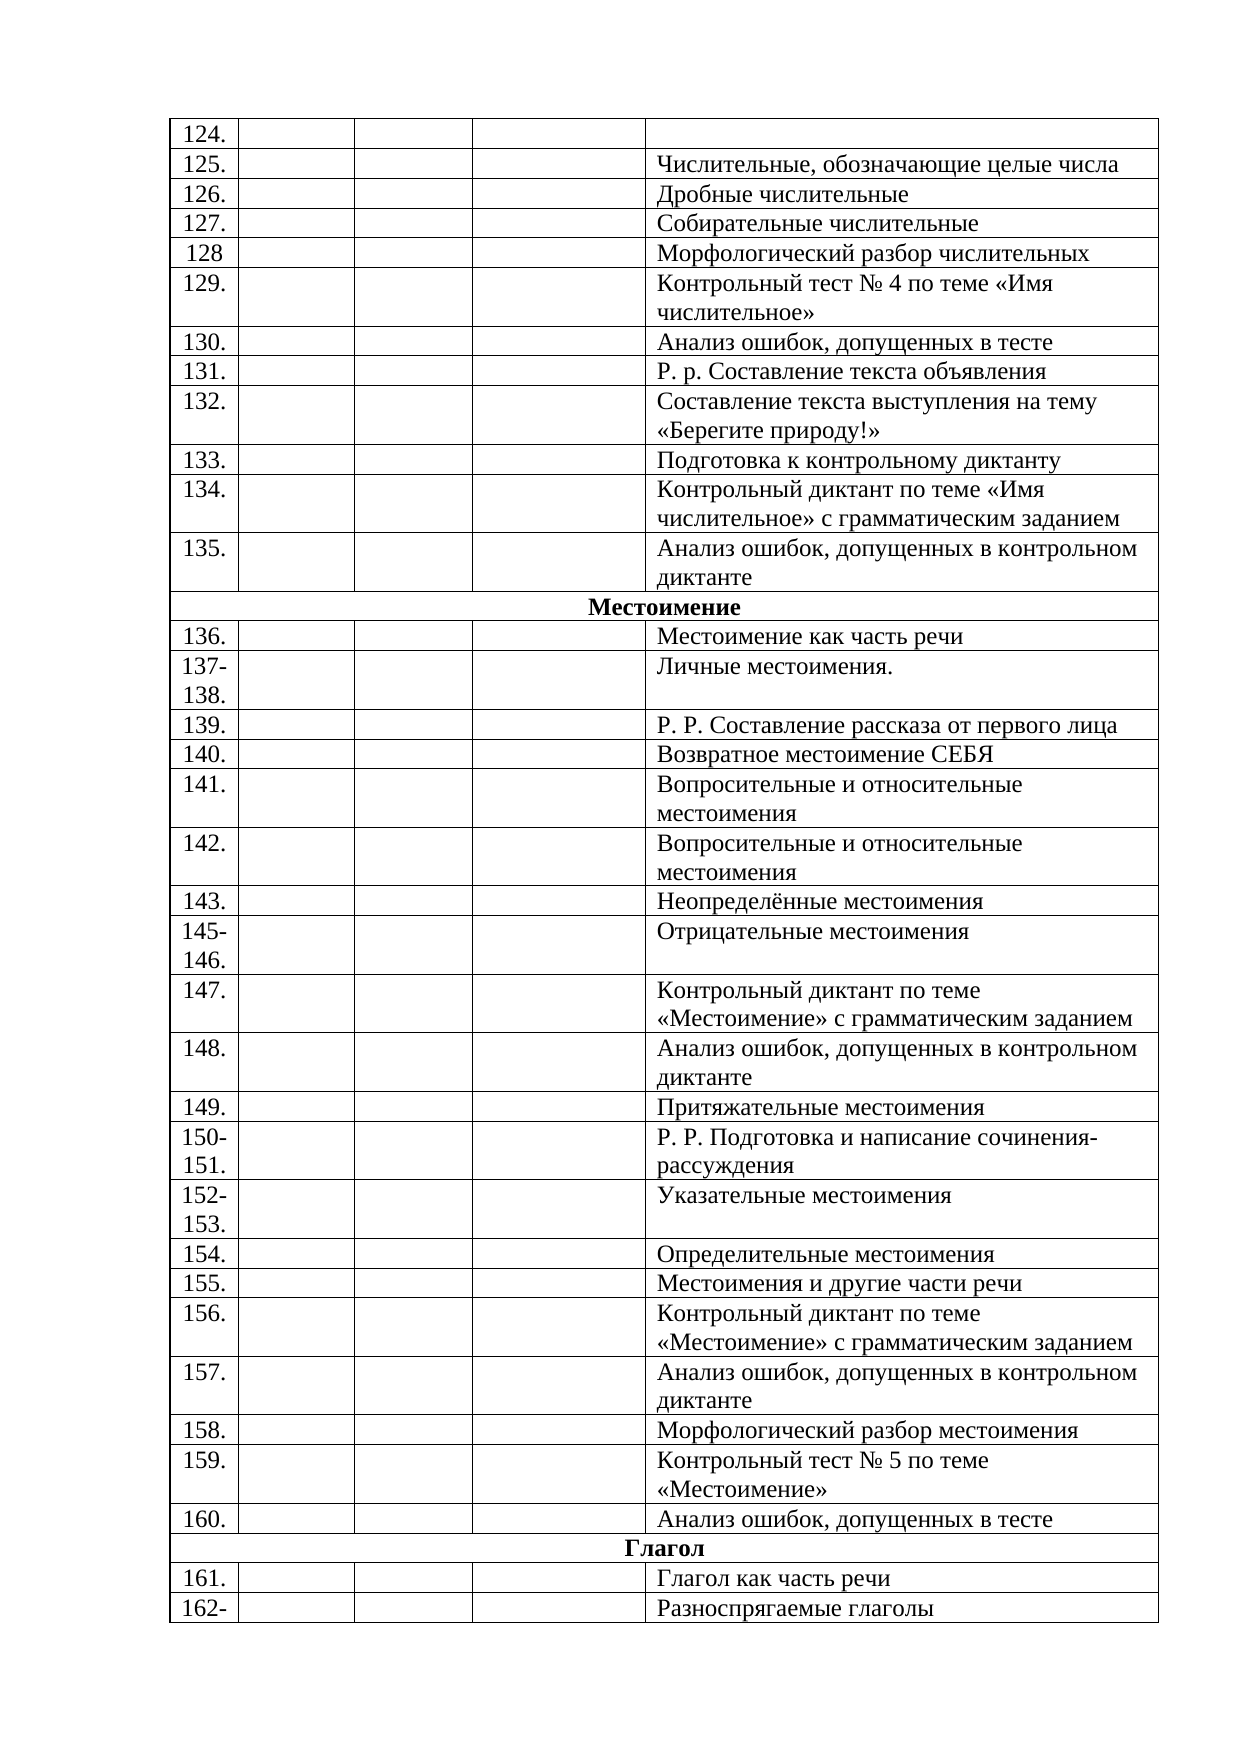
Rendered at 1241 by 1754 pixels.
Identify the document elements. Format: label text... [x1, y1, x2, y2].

table_cell [239, 1122, 354, 1179]
table_cell [239, 740, 354, 768]
table_cell [473, 1563, 645, 1592]
table_cell [473, 119, 645, 148]
table_cell [355, 268, 472, 326]
table_cell [355, 119, 472, 148]
table_cell [473, 327, 645, 355]
table_cell Местоимение [171, 592, 1158, 620]
table_cell 133. [171, 445, 238, 473]
table_cell [239, 1504, 354, 1532]
table_cell 157. [171, 1357, 238, 1414]
table_cell [473, 1122, 645, 1179]
table_cell [473, 179, 645, 207]
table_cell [646, 1593, 1158, 1622]
table_cell [473, 975, 645, 1032]
table_cell 152-153. [171, 1180, 238, 1238]
table_cell [355, 828, 472, 885]
table_cell Числительные, обозначающие целые числа [646, 149, 1158, 178]
table_cell Вопросительные и относительные местоимения [646, 769, 1158, 827]
table_cell [355, 475, 472, 532]
table_cell [473, 1445, 645, 1503]
table_cell [239, 621, 354, 650]
table_cell 136. [171, 621, 238, 650]
table_cell [239, 1445, 354, 1503]
table_cell Контрольный тест № 5 по теме «Местоимение» [646, 1445, 1158, 1503]
table_cell [355, 1504, 472, 1532]
table_cell [355, 327, 472, 355]
table_cell [239, 445, 354, 473]
table_cell Определительные местоимения [646, 1239, 1158, 1267]
table_cell [239, 1092, 354, 1121]
table_cell 132. [171, 386, 238, 444]
table_cell 149. [171, 1092, 238, 1121]
table_cell 147. [171, 975, 238, 1032]
table_cell 126. [171, 179, 238, 207]
table_cell [473, 1239, 645, 1267]
table_cell Анализ ошибок, допущенных в контрольном диктанте [646, 533, 1158, 591]
table_cell 135. [171, 533, 238, 591]
table_cell [355, 386, 472, 444]
table_cell [239, 533, 354, 591]
table_cell Контрольный тест № 4 по теме «Имя числительное» [646, 268, 1158, 326]
table_cell [473, 710, 645, 738]
table_cell [239, 268, 354, 326]
table_cell 145-146. [171, 916, 238, 974]
table_cell 143. [171, 886, 238, 915]
table_cell [355, 1269, 472, 1297]
table_cell Контрольный диктант по теме «Местоимение» с грамматическим заданием [646, 975, 1158, 1032]
table_cell [355, 1180, 472, 1238]
table_cell Притяжательные местоимения [646, 1092, 1158, 1121]
table_cell Личные местоимения. [646, 651, 1158, 709]
table_cell [355, 238, 472, 267]
table_cell [355, 1033, 472, 1091]
table_cell [473, 1269, 645, 1297]
table_cell [239, 209, 354, 237]
table_cell 150-151. [171, 1122, 238, 1179]
table_cell [473, 1180, 645, 1238]
table_cell [355, 209, 472, 237]
table_cell Местоимение как часть речи [646, 621, 1158, 650]
table_cell [473, 1415, 645, 1444]
table_cell [355, 445, 472, 473]
table_cell Глагол как часть речи [646, 1563, 1158, 1592]
table_cell [355, 149, 472, 178]
table_cell 141. [171, 769, 238, 827]
table_cell [473, 1092, 645, 1121]
table_cell [355, 1122, 472, 1179]
table_cell [355, 710, 472, 738]
table_cell Неопределённые местоимения [646, 886, 1158, 915]
table_cell Р. Р. Подготовка и написание сочинения- рассуждения [646, 1122, 1158, 1179]
table_cell 148. [171, 1033, 238, 1091]
table_cell [473, 651, 645, 709]
table_cell [355, 1593, 472, 1622]
table_cell [239, 975, 354, 1032]
table_cell [355, 916, 472, 974]
table_cell 162-163. [171, 1593, 238, 1622]
table_cell [473, 886, 645, 915]
table_cell [355, 533, 472, 591]
table_cell 154. [171, 1239, 238, 1267]
table_cell [239, 356, 354, 385]
table_cell [473, 740, 645, 768]
table_cell [355, 769, 472, 827]
table_cell [239, 1357, 354, 1414]
table_cell 159. [171, 1445, 238, 1503]
table_cell [239, 769, 354, 827]
table_cell Собирательные числительные [646, 209, 1158, 237]
table_cell [239, 1298, 354, 1356]
table_cell [239, 1239, 354, 1267]
table_cell [473, 445, 645, 473]
table_cell [355, 975, 472, 1032]
table_cell [239, 828, 354, 885]
table_cell [355, 1239, 472, 1267]
table_cell [239, 1415, 354, 1444]
table_cell [239, 386, 354, 444]
table_cell [355, 1415, 472, 1444]
table_cell [239, 149, 354, 178]
table_cell [239, 1033, 354, 1091]
table_cell [473, 1033, 645, 1091]
table_cell [473, 1593, 645, 1622]
table_cell [473, 209, 645, 237]
table_cell [473, 356, 645, 385]
table_cell [473, 475, 645, 532]
table_cell 158. [171, 1415, 238, 1444]
table_cell [239, 886, 354, 915]
table_cell 134. [171, 475, 238, 532]
table_cell Возвратное местоимение СЕБЯ [646, 740, 1158, 768]
table_cell [239, 475, 354, 532]
table_cell 156. [171, 1298, 238, 1356]
table_cell [355, 1563, 472, 1592]
table_cell [239, 916, 354, 974]
table_cell [355, 651, 472, 709]
table_cell [355, 886, 472, 915]
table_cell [646, 119, 1158, 148]
table_cell 160. [171, 1504, 238, 1532]
table_cell Подготовка к контрольному диктанту [646, 445, 1158, 473]
table_cell Морфологический разбор числительных [646, 238, 1158, 267]
table_cell Местоимения и другие части речи [646, 1269, 1158, 1297]
table_cell Морфологический разбор местоимения [646, 1415, 1158, 1444]
table_cell [239, 327, 354, 355]
table_cell 131. [171, 356, 238, 385]
table_cell 123-124. [171, 119, 238, 148]
table_cell Контрольный диктант по теме «Имя числительное» с грамматическим заданием [646, 475, 1158, 532]
table_cell [473, 916, 645, 974]
table_cell [239, 710, 354, 738]
table_cell Р. Р. Составление рассказа от первого лица [646, 710, 1158, 738]
table_cell [473, 1504, 645, 1532]
table_cell 142. [171, 828, 238, 885]
table_cell Указательные местоимения [646, 1180, 1158, 1238]
table_cell Составление текста выступления на тему «Берегите природу!» [646, 386, 1158, 444]
table_cell 128 [171, 238, 238, 267]
table_cell [355, 1298, 472, 1356]
table_cell [239, 179, 354, 207]
table_cell [473, 1298, 645, 1356]
table_cell 127. [171, 209, 238, 237]
table_cell [355, 1092, 472, 1121]
table_cell Вопросительные и относительные местоимения [646, 828, 1158, 885]
table_cell [473, 828, 645, 885]
table_cell [473, 238, 645, 267]
table_cell Отрицательные местоимения [646, 916, 1158, 974]
table_cell 155. [171, 1269, 238, 1297]
table_cell Р. р. Составление текста объявления [646, 356, 1158, 385]
table_cell 140. [171, 740, 238, 768]
table_cell [473, 621, 645, 650]
table_cell [473, 533, 645, 591]
table_cell [355, 1445, 472, 1503]
table_cell [473, 386, 645, 444]
table_cell 129. [171, 268, 238, 326]
table_cell Дробные числительные [646, 179, 1158, 207]
table_cell 161. [171, 1563, 238, 1592]
table_cell [355, 356, 472, 385]
table_cell [355, 179, 472, 207]
table_cell Глагол [171, 1534, 1158, 1562]
table_cell [473, 1357, 645, 1414]
table_cell Анализ ошибок, допущенных в тесте [646, 1504, 1158, 1532]
table_cell [239, 1269, 354, 1297]
table_cell [239, 651, 354, 709]
table_cell Анализ ошибок, допущенных в контрольном диктанте [646, 1033, 1158, 1091]
table_cell [473, 769, 645, 827]
table_cell 130. [171, 327, 238, 355]
table_cell 137-138. [171, 651, 238, 709]
table_cell [239, 1180, 354, 1238]
table_cell [355, 740, 472, 768]
table_cell [473, 268, 645, 326]
table_cell [239, 1593, 354, 1622]
table_cell Контрольный диктант по теме «Местоимение» с грамматическим заданием [646, 1298, 1158, 1356]
table_cell Анализ ошибок, допущенных в тесте [646, 327, 1158, 355]
table_cell [355, 621, 472, 650]
table_cell 125. [171, 149, 238, 178]
table_cell [239, 238, 354, 267]
table_cell [239, 1563, 354, 1592]
table_cell [355, 1357, 472, 1414]
table_cell Анализ ошибок, допущенных в контрольном диктанте [646, 1357, 1158, 1414]
table_cell 139. [171, 710, 238, 738]
table_cell [239, 119, 354, 148]
table_cell [473, 149, 645, 178]
